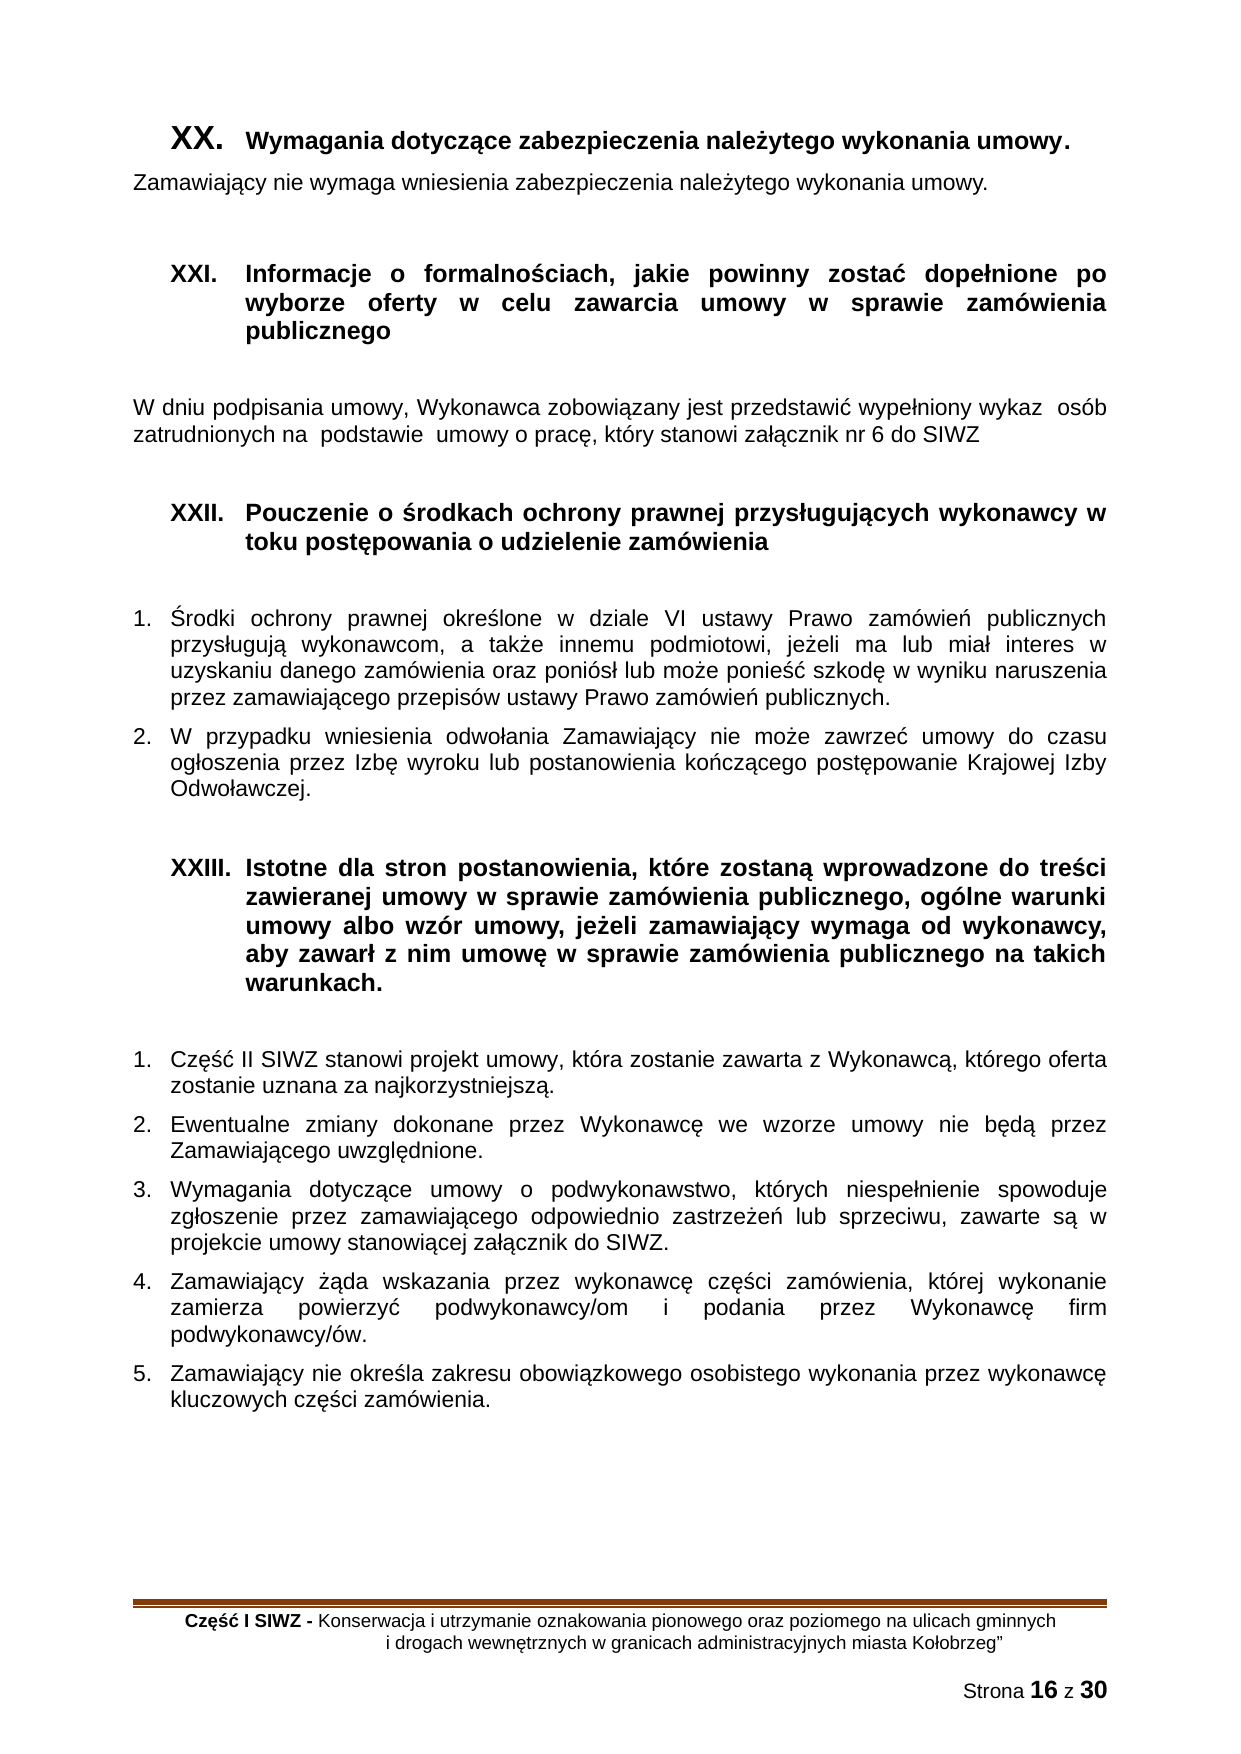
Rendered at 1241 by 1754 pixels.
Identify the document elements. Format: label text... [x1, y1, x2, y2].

subtitle Pouczenie o środkach ochrony prawnej przysługujących wykonawcy w toku postępowania o udzielenie zamówienia [170, 498, 1107, 556]
subtitle Zamawiający nie wymaga wniesienia zabezpieczenia należytego wykonania umowy. [133, 169, 1107, 195]
list Zamawiający nie określa zakresu obowiązkowego osobistego wykonania przez wykonawcę kluczowych części zamówienia. [133, 1359, 1107, 1412]
list Część II SIWZ stanowi projekt umowy, która zostanie zawarta z Wykonawcą, którego oferta zostanie uznana za najkorzystniejszą. [133, 1046, 1107, 1099]
list Środki ochrony prawnej określone w dziale VI ustawy Prawo zamówień publicznych przysługują wykonawcom, a także innemu podmiotowi, jeżeli ma lub miał interes w uzyskaniu danego zamówienia oraz poniósł lub może ponieść szkodę w wyniku naruszenia przez zamawiającego przepisów ustawy Prawo zamówień publicznych. [133, 605, 1107, 710]
list Zamawiający żąda wskazania przez wykonawcę części zamówienia, której wykonanie zamierza powierzyć podwykonawcy/om i podania przez Wykonawcę firm podwykonawcy/ów. [133, 1268, 1107, 1347]
subtitle Istotne dla stron postanowienia, które zostaną wprowadzone do treści zawieranej umowy w sprawie zamówienia publicznego, ogólne warunki umowy albo wzór umowy, jeżeli zamawiający wymaga od wykonawcy, aby zawarł z nim umowę w sprawie zamówienia publicznego na takich warunkach. [170, 853, 1107, 997]
list Wymagania dotyczące umowy o podwykonawstwo, których niespełnienie spowoduje zgłoszenie przez zamawiającego odpowiednio zastrzeżeń lub sprzeciwu, zawarte są w projekcie umowy stanowiącej załącznik do SIWZ. [133, 1176, 1107, 1255]
text W dniu podpisania umowy, Wykonawca zobowiązany jest przedstawić wypełniony wykaz osób zatrudnionych na podstawie umowy o pracę, który stanowi załącznik nr 6 do SIWZ [133, 394, 1107, 447]
list W przypadku wniesienia odwołania Zamawiający nie może zawrzeć umowy do czasu ogłoszenia przez Izbę wyroku lub postanowienia kończącego postępowanie Krajowej Izby Odwoławczej. [133, 723, 1107, 802]
list Ewentualne zmiany dokonane przez Wykonawcę we wzorze umowy nie będą przez Zamawiającego uwzględnione. [133, 1111, 1107, 1164]
subtitle Informacje o formalnościach, jakie powinny zostać dopełnione po wyborze oferty w celu zawarcia umowy w sprawie zamówienia publicznego [170, 259, 1107, 345]
subtitle Wymagania dotyczące zabezpieczenia należytego wykonania umowy. [170, 118, 1107, 157]
